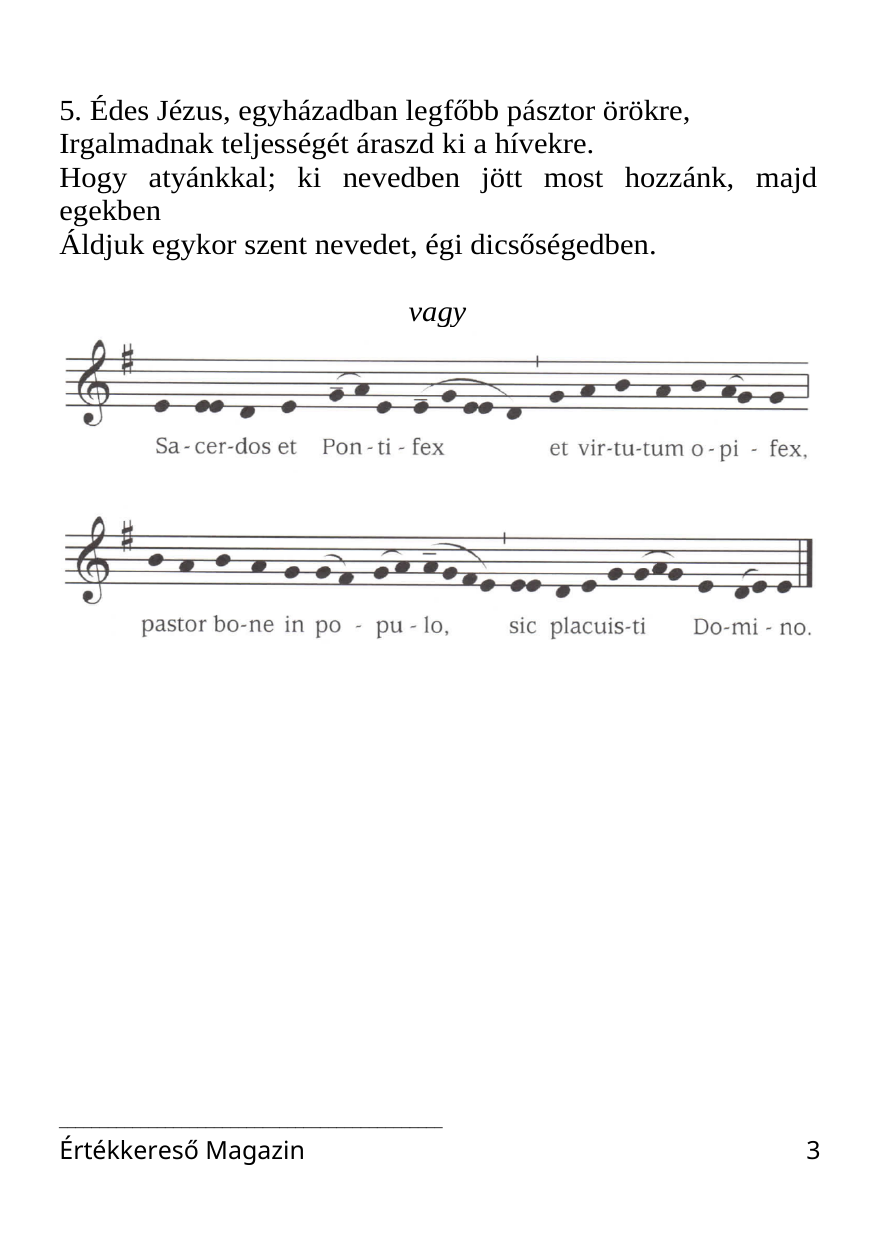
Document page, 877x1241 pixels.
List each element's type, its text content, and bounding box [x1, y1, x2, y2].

text 5. Édes Jézus, egyházadban legfőbb pásztor örökre, [59, 93, 818, 126]
picture [59, 505, 818, 644]
text Hogy atyánkkal; ki nevedben jött most hozzánk, majd egekben [59, 160, 818, 227]
text vagy [59, 294, 818, 327]
text Irgalmadnak teljességét áraszd ki a hívekre. [59, 126, 818, 160]
text Áldjuk egykor szent nevedet, égi dicsőségedben. [59, 227, 818, 260]
picture [59, 327, 818, 473]
